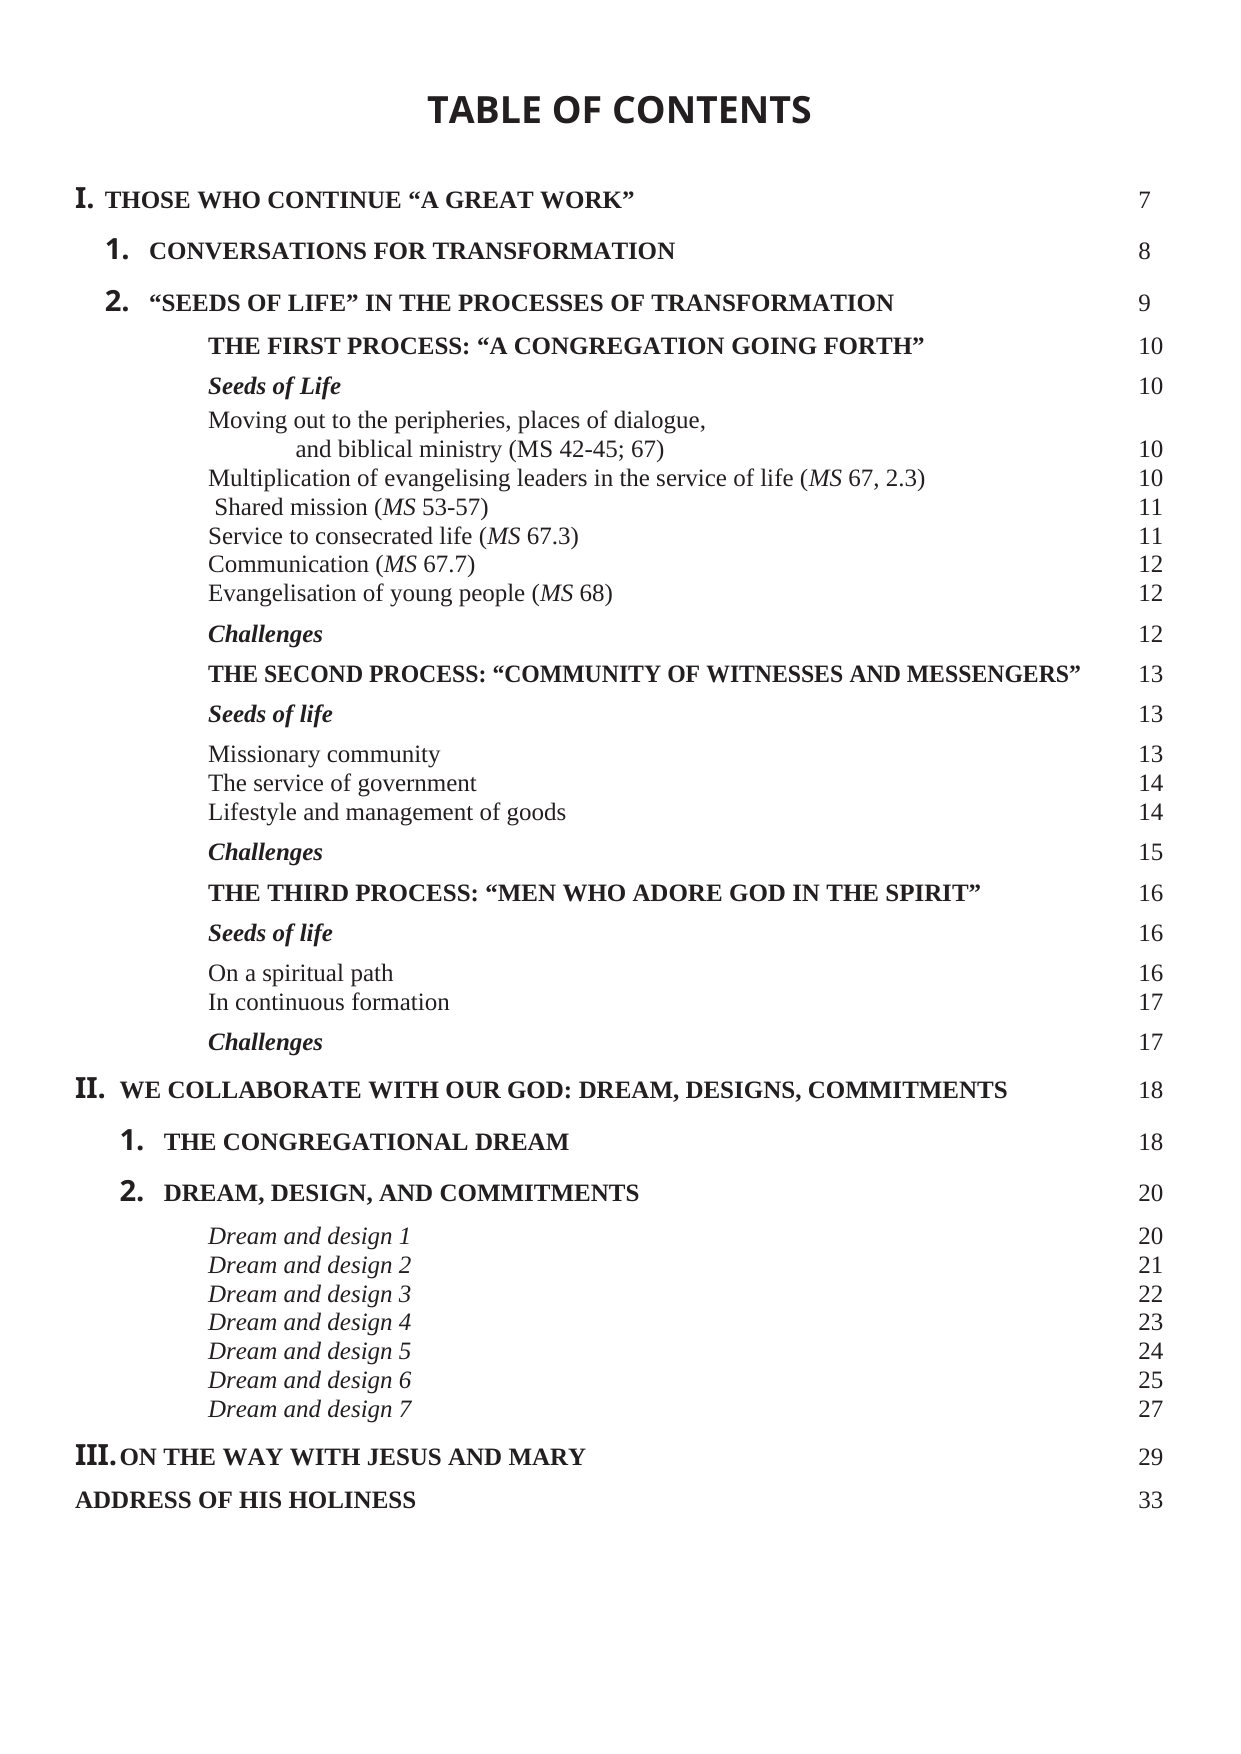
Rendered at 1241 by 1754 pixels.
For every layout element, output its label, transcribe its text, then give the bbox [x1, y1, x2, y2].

subtitle TABLE OF CONTENTS [133, 83, 1105, 134]
